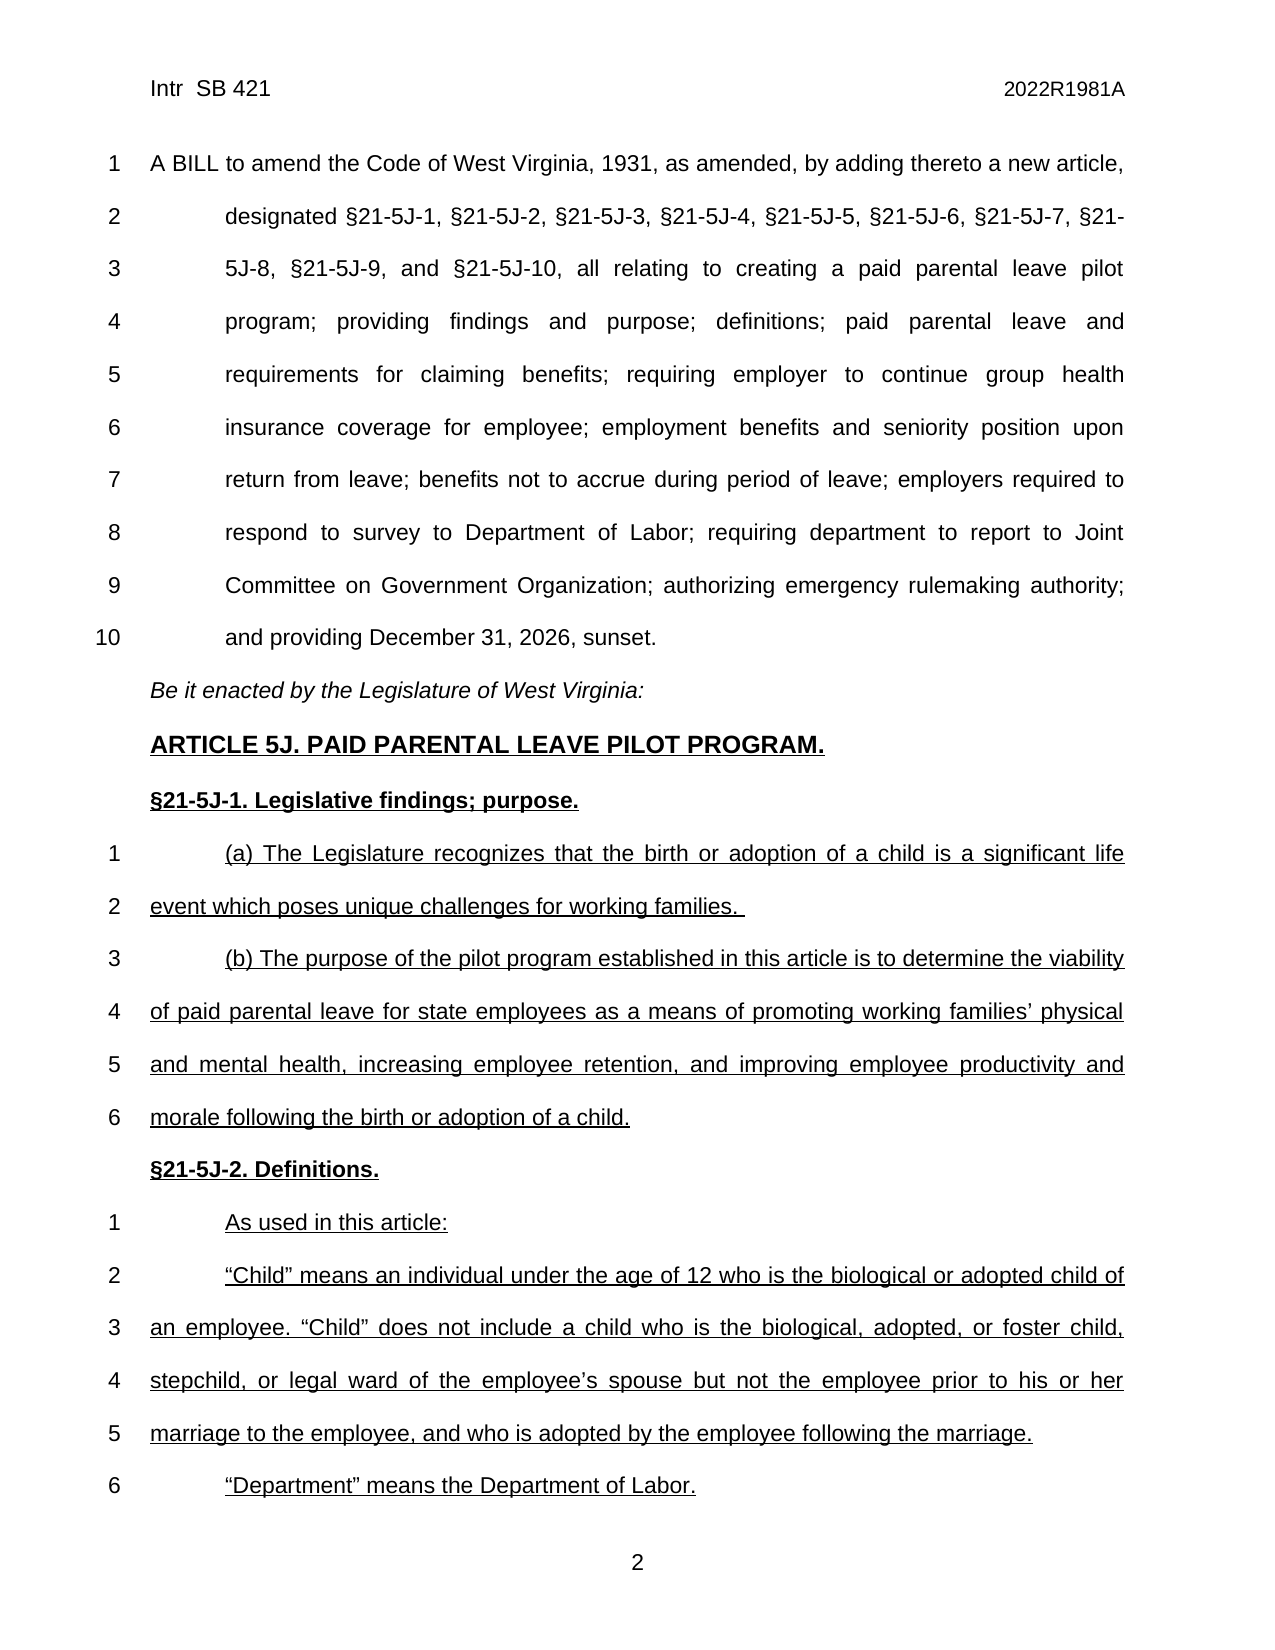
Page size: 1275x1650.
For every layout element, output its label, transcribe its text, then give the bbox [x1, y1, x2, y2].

subtitle §21-5J-2. Definitions. [150, 1156, 1125, 1183]
subtitle §21-5J-1. Legislative findings; purpose. [150, 787, 1125, 814]
text (b) The purpose of the pilot program established in this article is to determine the viability of paid parental leave for state employees as a means of promoting working families’ physical and mental health, increasing employee retention, and improving employee productivity and morale following the birth or adoption of a child. [150, 1075, 1125, 1130]
text “Child” means an individual under the age of 12 who is the biological or adopted child of an employee. “Child” does not include a child who is the biological, adopted, or foster child, stepchild, or legal ward of the employee’s spouse but not the employee prior to his or her marriage to the employee, and who is adopted by the employee following the marriage. [150, 1262, 1125, 1446]
title A BILL to amend the Code of West Virginia, 1931, as amended, by adding thereto a new article, designated §21-5J-1, §21-5J-2, §21-5J-3, §21-5J-4, §21-5J-5, §21-5J-6, §21-5J-7, §21-5J-8, §21-5J-9, and §21-5J-10, all relating to creating a paid parental leave pilot program; providing findings and purpose; definitions; paid parental leave and requirements for claiming benefits; requiring employer to continue group health insurance coverage for employee; employment benefits and seniority position upon return from leave; benefits not to accrue during period of leave; employers required to respond to survey to Department of Labor; requiring department to report to Joint Committee on Government Organization; authorizing emergency rulemaking authority; and providing December 31, 2026, sunset. [150, 150, 1125, 651]
text As used in this article: [150, 1209, 1125, 1235]
subtitle ARTICLE 5J. PAID PARENTAL LEAVE PILOT PROGRAM. [150, 730, 1125, 758]
text “Department” means the Department of Labor. [150, 1472, 1125, 1499]
text (a) The Legislature recognizes that the birth or adoption of a child is a significant life event which poses unique challenges for working families. [150, 840, 1125, 919]
text (b) The purpose of the pilot program established in this article is to determine the viability of paid parental leave for state employees as a means of promoting working families’ physical and mental health, increasing employee retention, and improving employee productivity and morale following the birth or adoption of a child. [150, 945, 1125, 1074]
text Be it enacted by the Legislature of West Virginia: [150, 677, 1125, 703]
